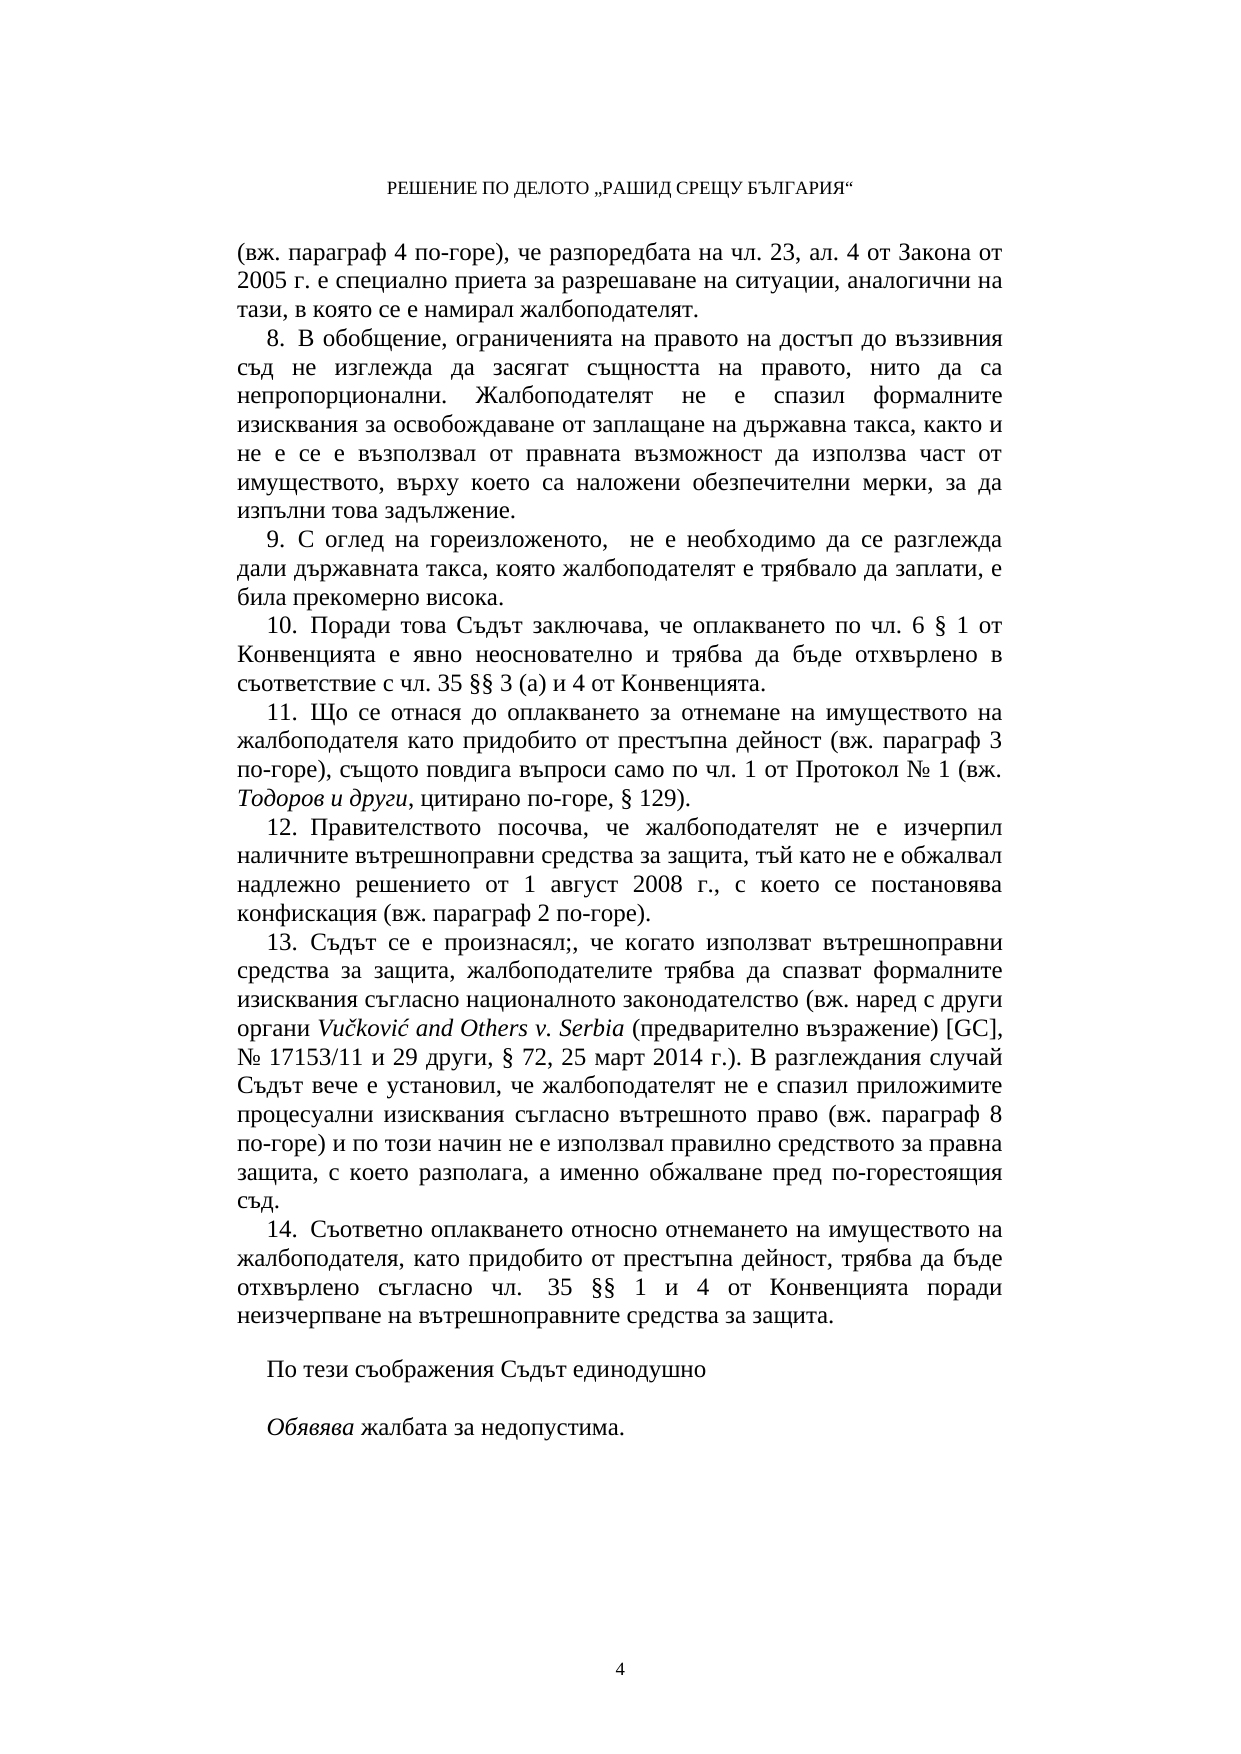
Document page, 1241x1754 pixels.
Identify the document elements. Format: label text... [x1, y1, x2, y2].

list Обявява жалбата за недопустима. [266, 1412, 1003, 1441]
text 8. В обобщение, ограниченията на правото на достъп до въззивния съд не изглежда да засягат същността на правото, нито да са непропорционални. Жалбоподателят не е спазил формалните изисквания за освобождаване от заплащане на държавна такса, както и не е се е възползвал от правната възможност да използва част от имуществото, върху което са наложени обезпечителни мерки, за да изпълни това задължение. [237, 323, 1003, 524]
text 11. Що се отнася до оплакването за отнемане на имуществото на жалбоподателя като придобито от престъпна дейност (вж. параграф 3 по-горе), същото повдига въпроси само по чл. 1 от Протокол № 1 (вж. Тодоров и други, цитирано по-горе, § 129). [237, 697, 1003, 812]
text 12. Правителството посочва, че жалбоподателят не е изчерпил наличните вътрешноправни средства за защита, тъй като не е обжалвал надлежно решението от 1 август 2008 г., с което се постановява конфискация (вж. параграф 2 по-горе). [237, 812, 1003, 927]
text По тези съображения Съдът единодушно [237, 1354, 1003, 1383]
text 14. Съответно оплакването относно отнемането на имуществото на жалбоподателя, като придобито от престъпна дейност, трябва да бъде отхвърлено съгласно чл. 35 §§ 1 и 4 от Конвенцията поради неизчерпване на вътрешноправните средства за защита. [237, 1214, 1003, 1329]
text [237, 237, 1003, 323]
text 13. Съдът се е произнасял;, че когато използват вътрешноправни средства за защита, жалбоподателите трябва да спазват формалните изисквания съгласно националното законодателство (вж. наред с други органи Vučković and Others v. Serbia (предварително възражение) [GC], № 17153/11 и 29 други, § 72, 25 март 2014 г.). В разглеждания случай Съдът вече е установил, че жалбоподателят не е спазил приложимите процесуални изисквания съгласно вътрешното право (вж. параграф 8 по-горе) и по този начин не е използвал правилно средството за правна защита, с което разполага, а именно обжалване пред по-горестоящия съд. [237, 927, 1003, 1214]
text 9. С оглед на гореизложеното, не е необходимо да се разглежда дали държавната такса, която жалбоподателят е трябвало да заплати, е била прекомерно висока. [237, 524, 1003, 611]
text 10. Поради това Съдът заключава, че оплакването по чл. 6 § 1 от Конвенцията е явно неоснователно и трябва да бъде отхвърлено в съответствие с чл. 35 §§ 3 (а) и 4 от Конвенцията. [237, 611, 1003, 697]
